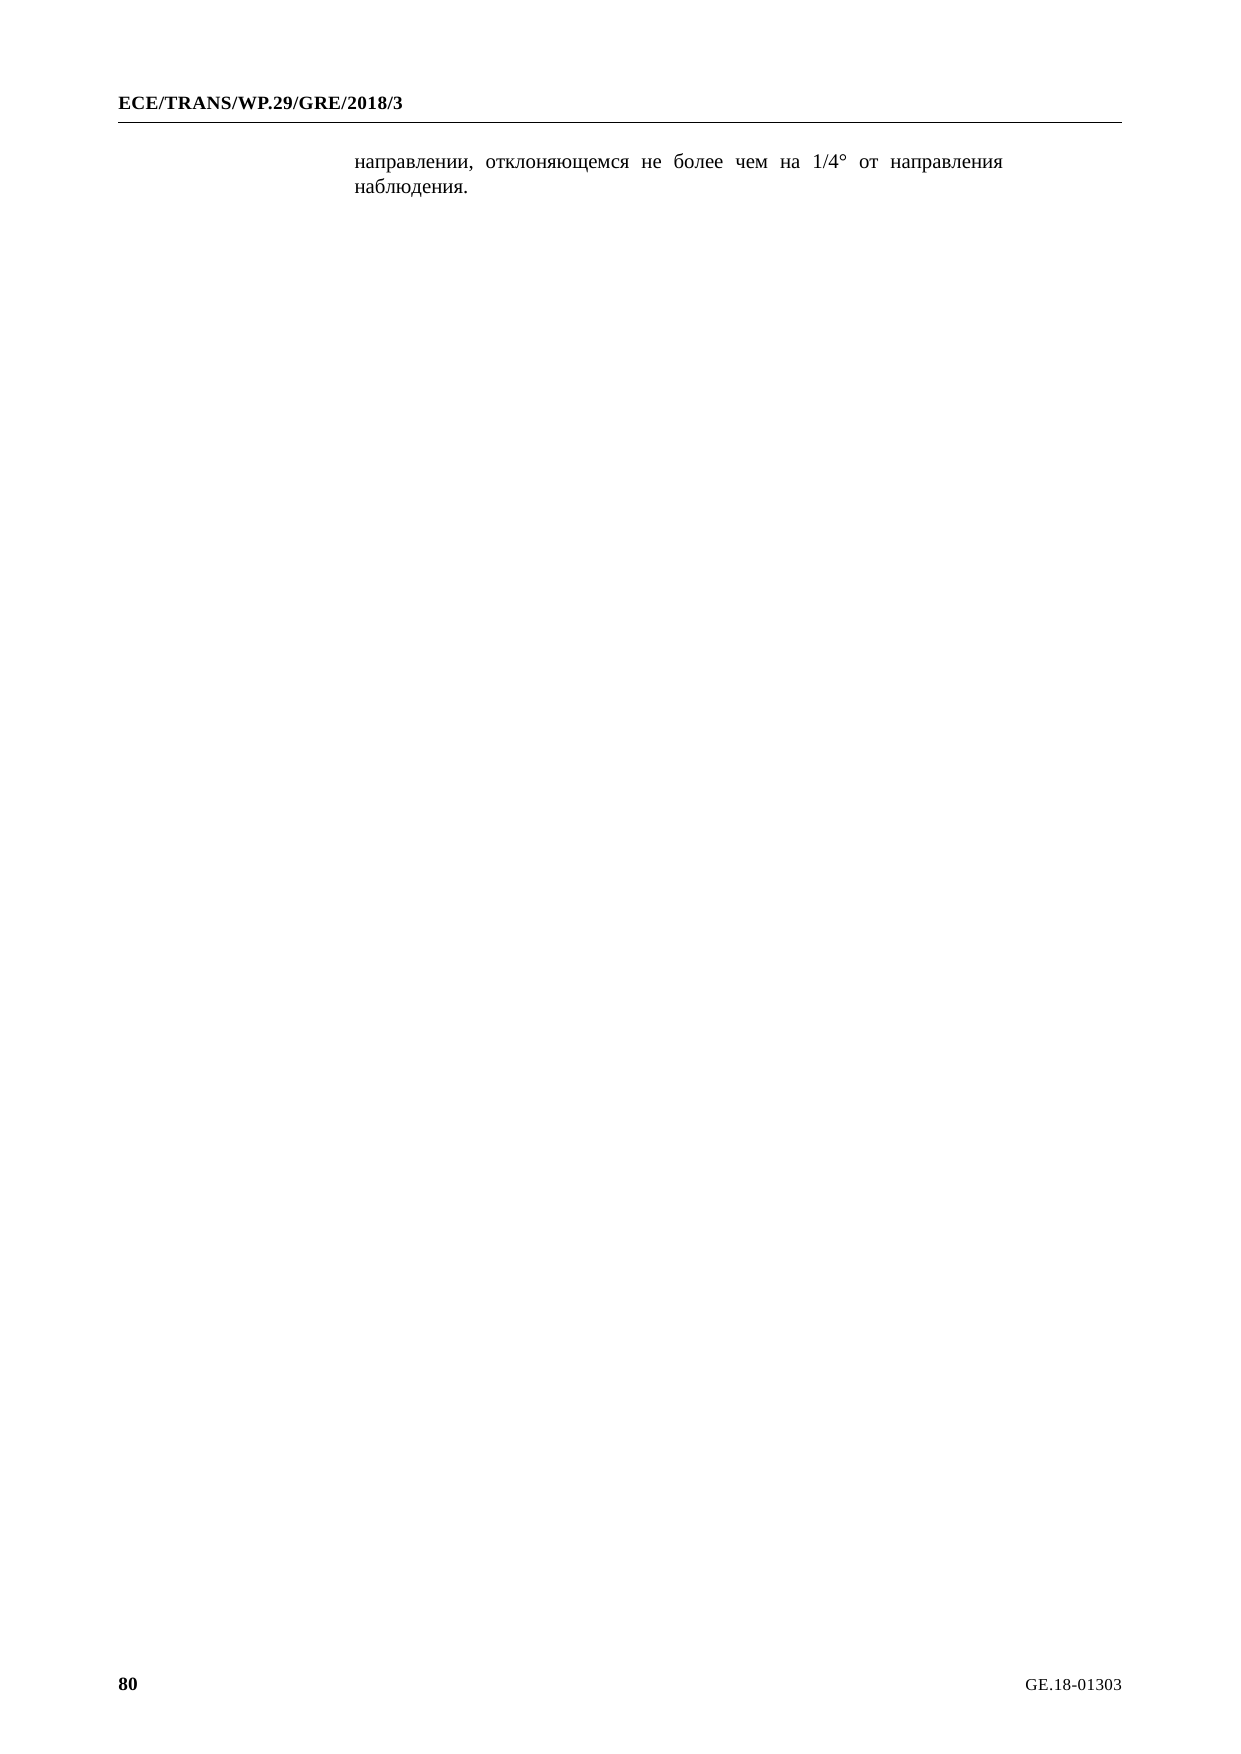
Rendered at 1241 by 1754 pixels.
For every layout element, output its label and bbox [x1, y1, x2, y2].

text [236, 148, 1004, 198]
